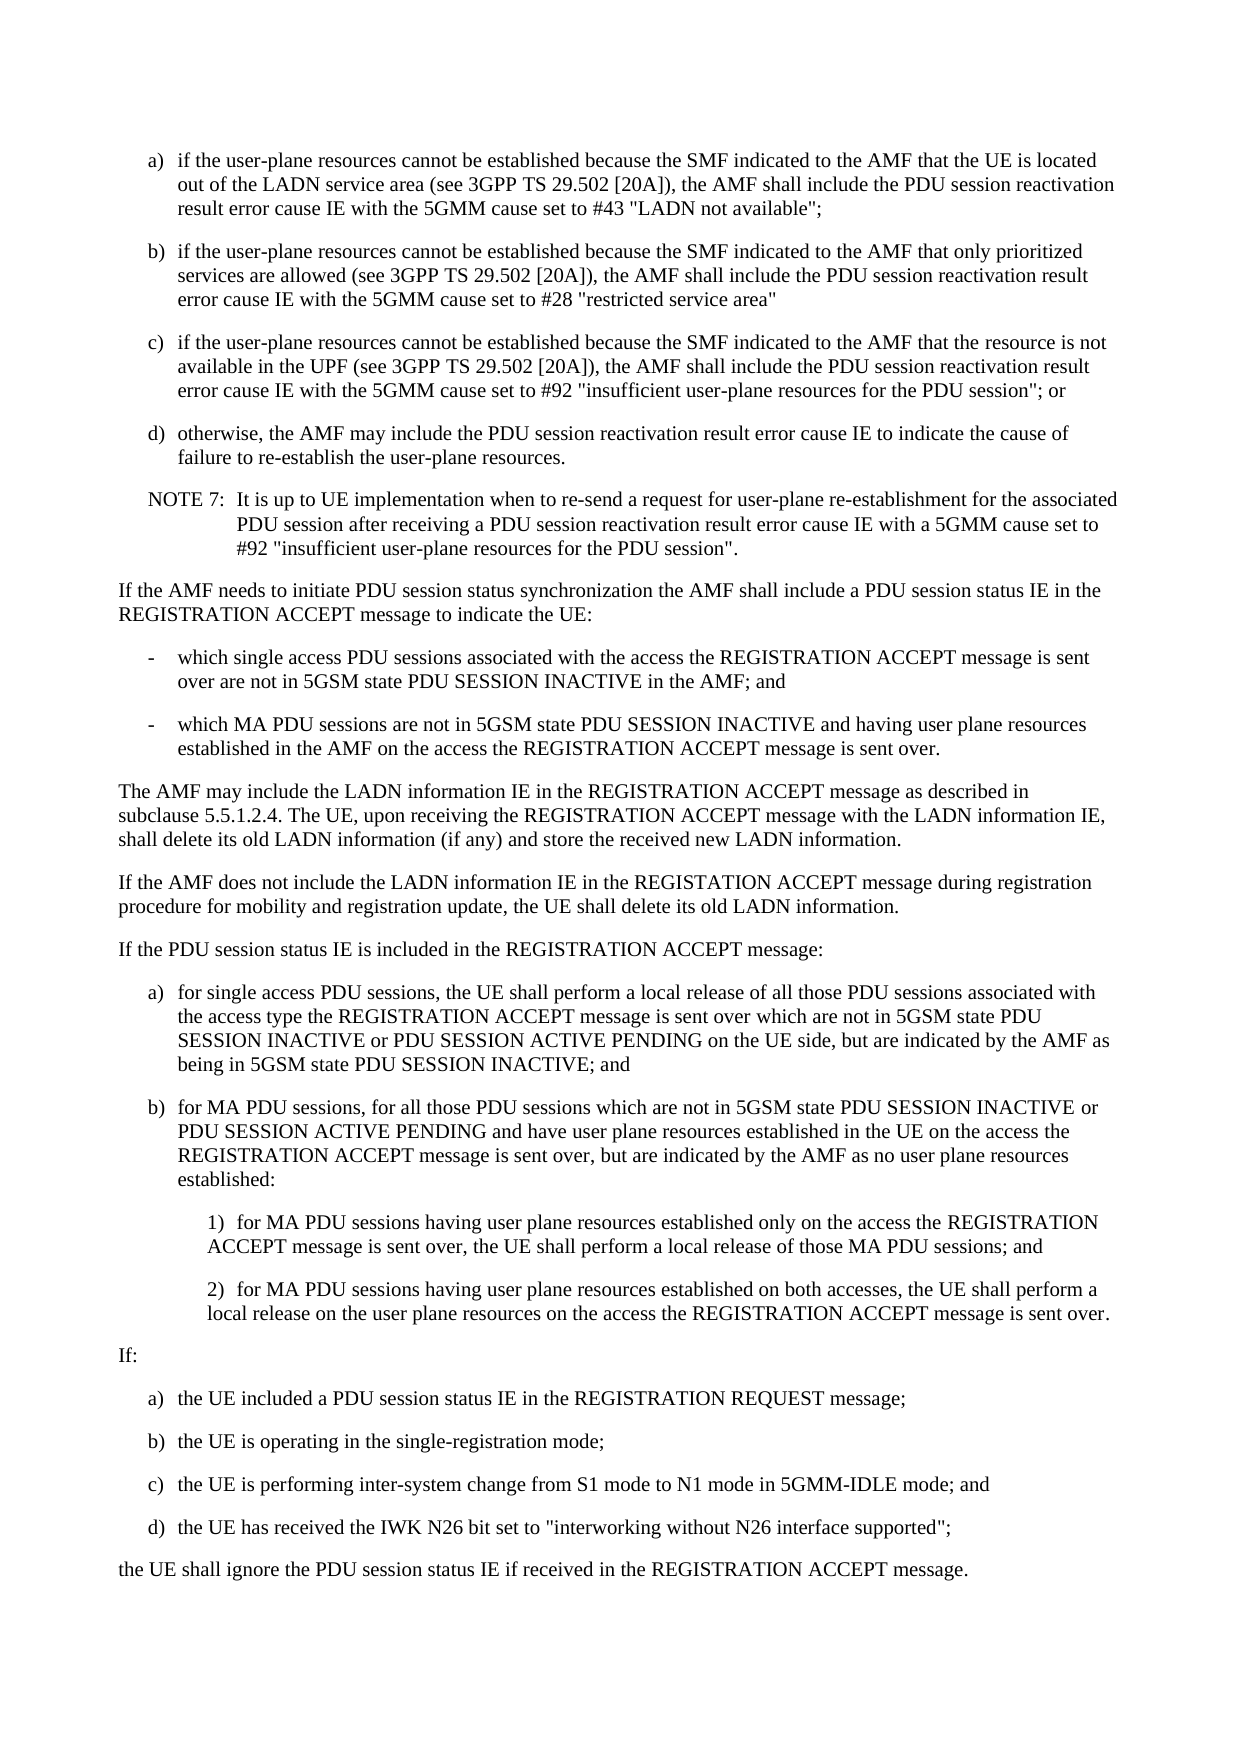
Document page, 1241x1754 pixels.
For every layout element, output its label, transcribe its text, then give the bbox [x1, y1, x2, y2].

text b) if the user-plane resources cannot be established because the SMF indicated to the AMF that only prioritized services are allowed (see 3GPP TS 29.502 [20A]), the AMF shall include the PDU session reactivation result error cause IE with the 5GMM cause set to #28 "restricted service area" [148, 239, 1122, 311]
text If the AMF does not include the LADN information IE in the REGISTATION ACCEPT message during registration procedure for mobility and registration update, the UE shall delete its old LADN information. [118, 870, 1122, 918]
text c) if the user-plane resources cannot be established because the SMF indicated to the AMF that the resource is not available in the UPF (see 3GPP TS 29.502 [20A]), the AMF shall include the PDU session reactivation result error cause IE with the 5GMM cause set to #92 "insufficient user-plane resources for the PDU session"; or [148, 329, 1122, 402]
text d) the UE has received the IWK N26 bit set to "interworking without N26 interface supported"; [148, 1514, 1122, 1539]
text 2) for MA PDU sessions having user plane resources established on both accesses, the UE shall perform a local release on the user plane resources on the access the REGISTRATION ACCEPT message is sent over. [207, 1276, 1122, 1324]
text c) the UE is performing inter-system change from S1 mode to N1 mode in 5GMM-IDLE mode; and [148, 1472, 1122, 1496]
text b) the UE is operating in the single-registration mode; [148, 1429, 1122, 1453]
text the UE shall ignore the PDU session status IE if received in the REGISTRATION ACCEPT message. [118, 1557, 1122, 1581]
text - which MA PDU sessions are not in 5GSM state PDU SESSION INACTIVE and having user plane resources established in the AMF on the access the REGISTRATION ACCEPT message is sent over. [148, 712, 1122, 760]
text NOTE 7: It is up to UE implementation when to re-send a request for user-plane re-establishment for the associated PDU session after receiving a PDU session reactivation result error cause IE with a 5GMM cause set to #92 "insufficient user-plane resources for the PDU session". [148, 487, 1122, 559]
text The AMF may include the LADN information IE in the REGISTRATION ACCEPT message as described in subclause 5.5.1.2.4. The UE, upon receiving the REGISTRATION ACCEPT message with the LADN information IE, shall delete its old LADN information (if any) and store the received new LADN information. [118, 779, 1122, 851]
text d) otherwise, the AMF may include the PDU session reactivation result error cause IE to indicate the cause of failure to re-establish the user-plane resources. [148, 421, 1122, 469]
text a) if the user-plane resources cannot be established because the SMF indicated to the AMF that the UE is located out of the LADN service area (see 3GPP TS 29.502 [20A]), the AMF shall include the PDU session reactivation result error cause IE with the 5GMM cause set to #43 "LADN not available"; [148, 148, 1122, 220]
text If: [118, 1343, 1122, 1367]
text a) for single access PDU sessions, the UE shall perform a local release of all those PDU sessions associated with the access type the REGISTRATION ACCEPT message is sent over which are not in 5GSM state PDU SESSION INACTIVE or PDU SESSION ACTIVE PENDING on the UE side, but are indicated by the AMF as being in 5GSM state PDU SESSION INACTIVE; and [148, 979, 1122, 1076]
text - which single access PDU sessions associated with the access the REGISTRATION ACCEPT message is sent over are not in 5GSM state PDU SESSION INACTIVE in the AMF; and [148, 645, 1122, 693]
text If the PDU session status IE is included in the REGISTRATION ACCEPT message: [118, 937, 1122, 961]
text b) for MA PDU sessions, for all those PDU sessions which are not in 5GSM state PDU SESSION INACTIVE or PDU SESSION ACTIVE PENDING and have user plane resources established in the UE on the access the REGISTRATION ACCEPT message is sent over, but are indicated by the AMF as no user plane resources established: [148, 1094, 1122, 1191]
text 1) for MA PDU sessions having user plane resources established only on the access the REGISTRATION ACCEPT message is sent over, the UE shall perform a local release of those MA PDU sessions; and [207, 1209, 1122, 1258]
text a) the UE included a PDU session status IE in the REGISTRATION REQUEST message; [148, 1386, 1122, 1410]
text If the AMF needs to initiate PDU session status synchronization the AMF shall include a PDU session status IE in the REGISTRATION ACCEPT message to indicate the UE: [118, 578, 1122, 626]
